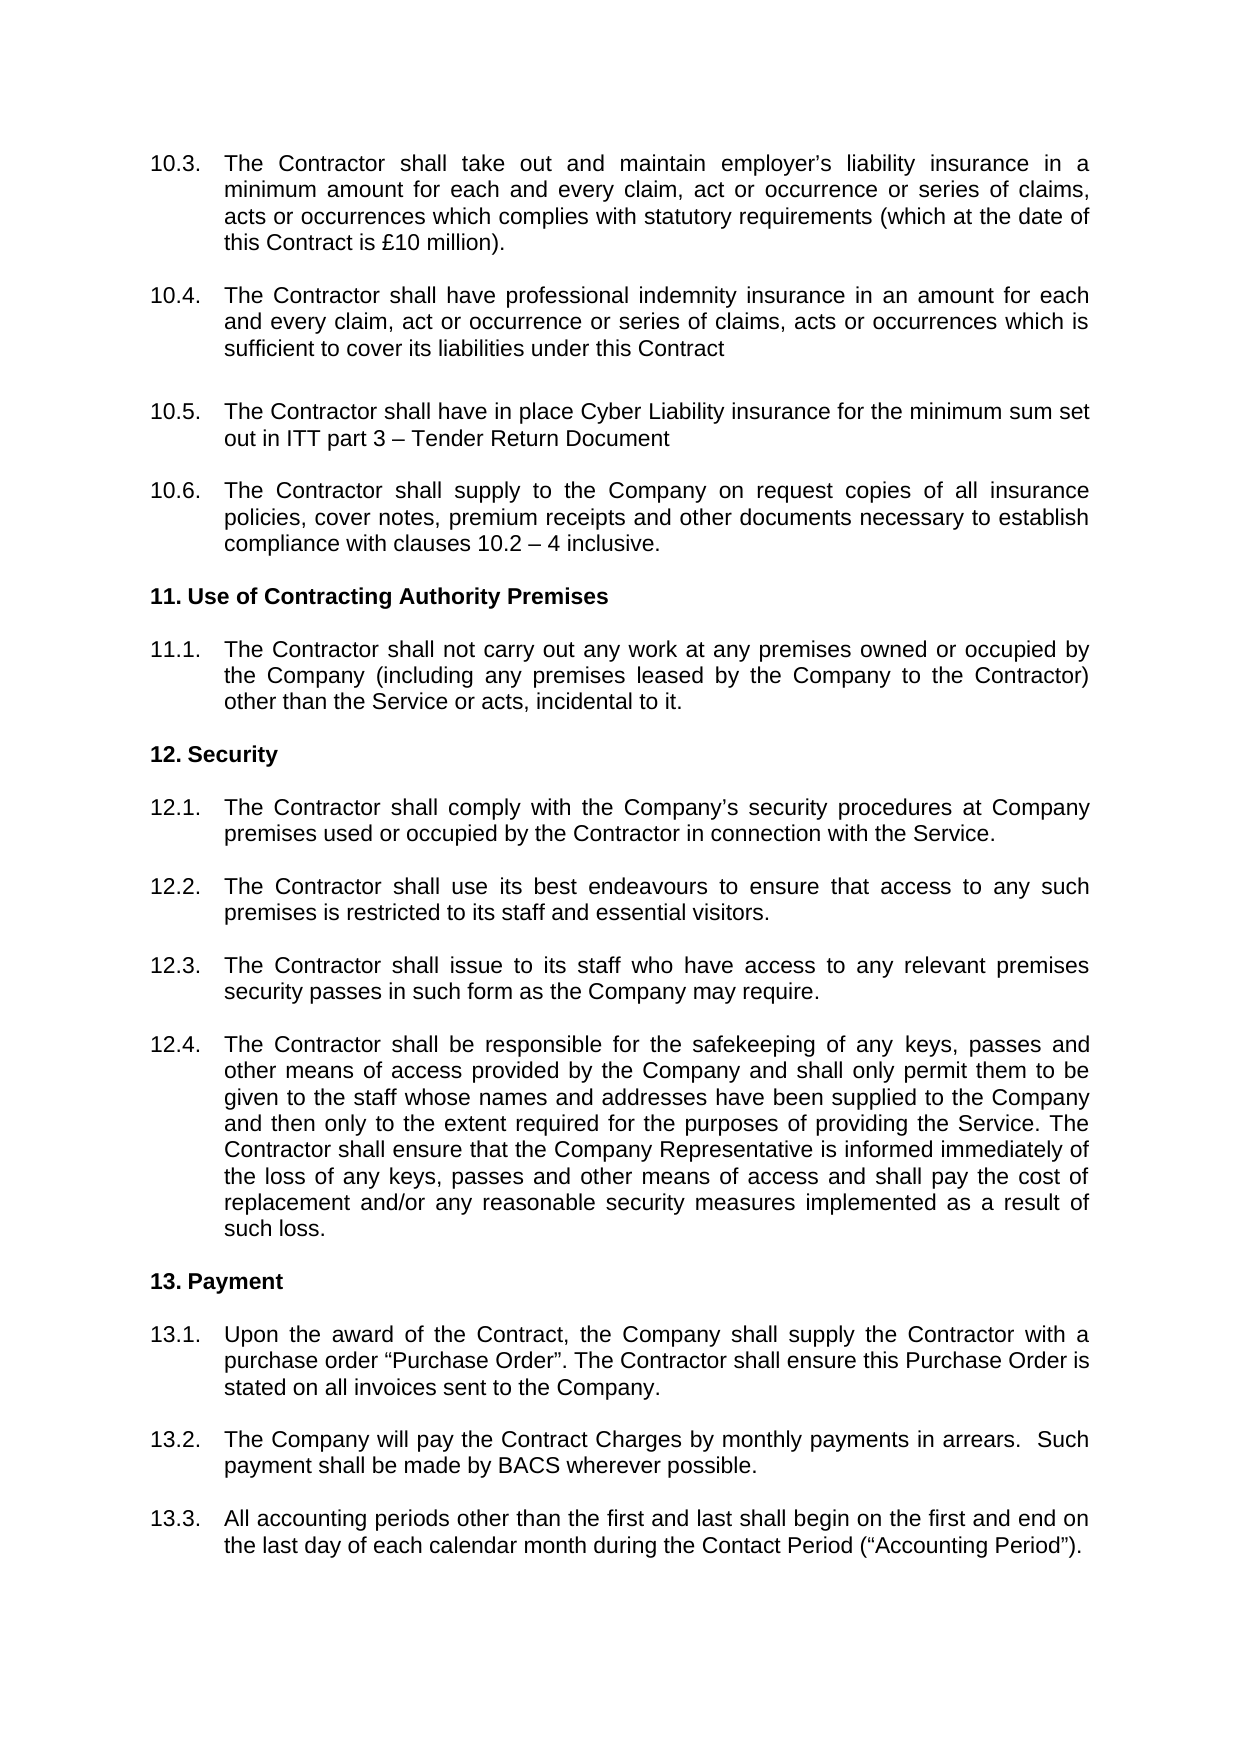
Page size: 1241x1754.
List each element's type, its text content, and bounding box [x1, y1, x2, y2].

list The Contractor shall issue to its staff who have access to any relevant premises security passes in such form as the Company may require. [150, 952, 1090, 1004]
list The Contractor shall have in place Cyber Liability insurance for the minimum sum set out in ITT part 3 – Tender Return Document [150, 398, 1090, 451]
list The Contractor shall be responsible for the safekeeping of any keys, passes and other means of access provided by the Company and shall only permit them to be given to the staff whose names and addresses have been supplied to the Company and then only to the extent required for the purposes of providing the Service. The Contractor shall ensure that the Company Representative is informed immediately of the loss of any keys, passes and other means of access and shall pay the cost of replacement and/or any reasonable security measures implemented as a result of such loss. [150, 1031, 1090, 1242]
list The Contractor shall take out and maintain employer’s liability insurance in a minimum amount for each and every claim, act or occurrence or series of claims, acts or occurrences which complies with statutory requirements (which at the date of this Contract is £10 million). [150, 150, 1090, 255]
subtitle Payment [150, 1268, 1090, 1294]
list The Company will pay the Contract Charges by monthly payments in arrears. Such payment shall be made by BACS wherever possible. [150, 1426, 1090, 1479]
list The Contractor shall have professional indemnity insurance in an amount for each and every claim, act or occurrence or series of claims, acts or occurrences which is sufficient to cover its liabilities under this Contract [150, 282, 1090, 361]
list All accounting periods other than the first and last shall begin on the first and end on the last day of each calendar month during the Contact Period (“Accounting Period”). [150, 1505, 1090, 1558]
list The Contractor shall use its best endeavours to ensure that access to any such premises is restricted to its staff and essential visitors. [150, 873, 1090, 925]
list The Contractor shall not carry out any work at any premises owned or occupied by the Company (including any premises leased by the Company to the Contractor) other than the Service or acts, incidental to it. [150, 636, 1090, 714]
list The Contractor shall comply with the Company’s security procedures at Company premises used or occupied by the Contractor in connection with the Service. [150, 794, 1090, 846]
list The Contractor shall supply to the Company on request copies of all insurance policies, cover notes, premium receipts and other documents necessary to establish compliance with clauses 10.2 – 4 inclusive. [150, 477, 1090, 556]
subtitle Use of Contracting Authority Premises [150, 583, 1090, 609]
subtitle Security [150, 741, 1090, 767]
list Upon the award of the Contract, the Company shall supply the Contractor with a purchase order “Purchase Order”. The Contractor shall ensure this Purchase Order is stated on all invoices sent to the Company. [150, 1321, 1090, 1400]
